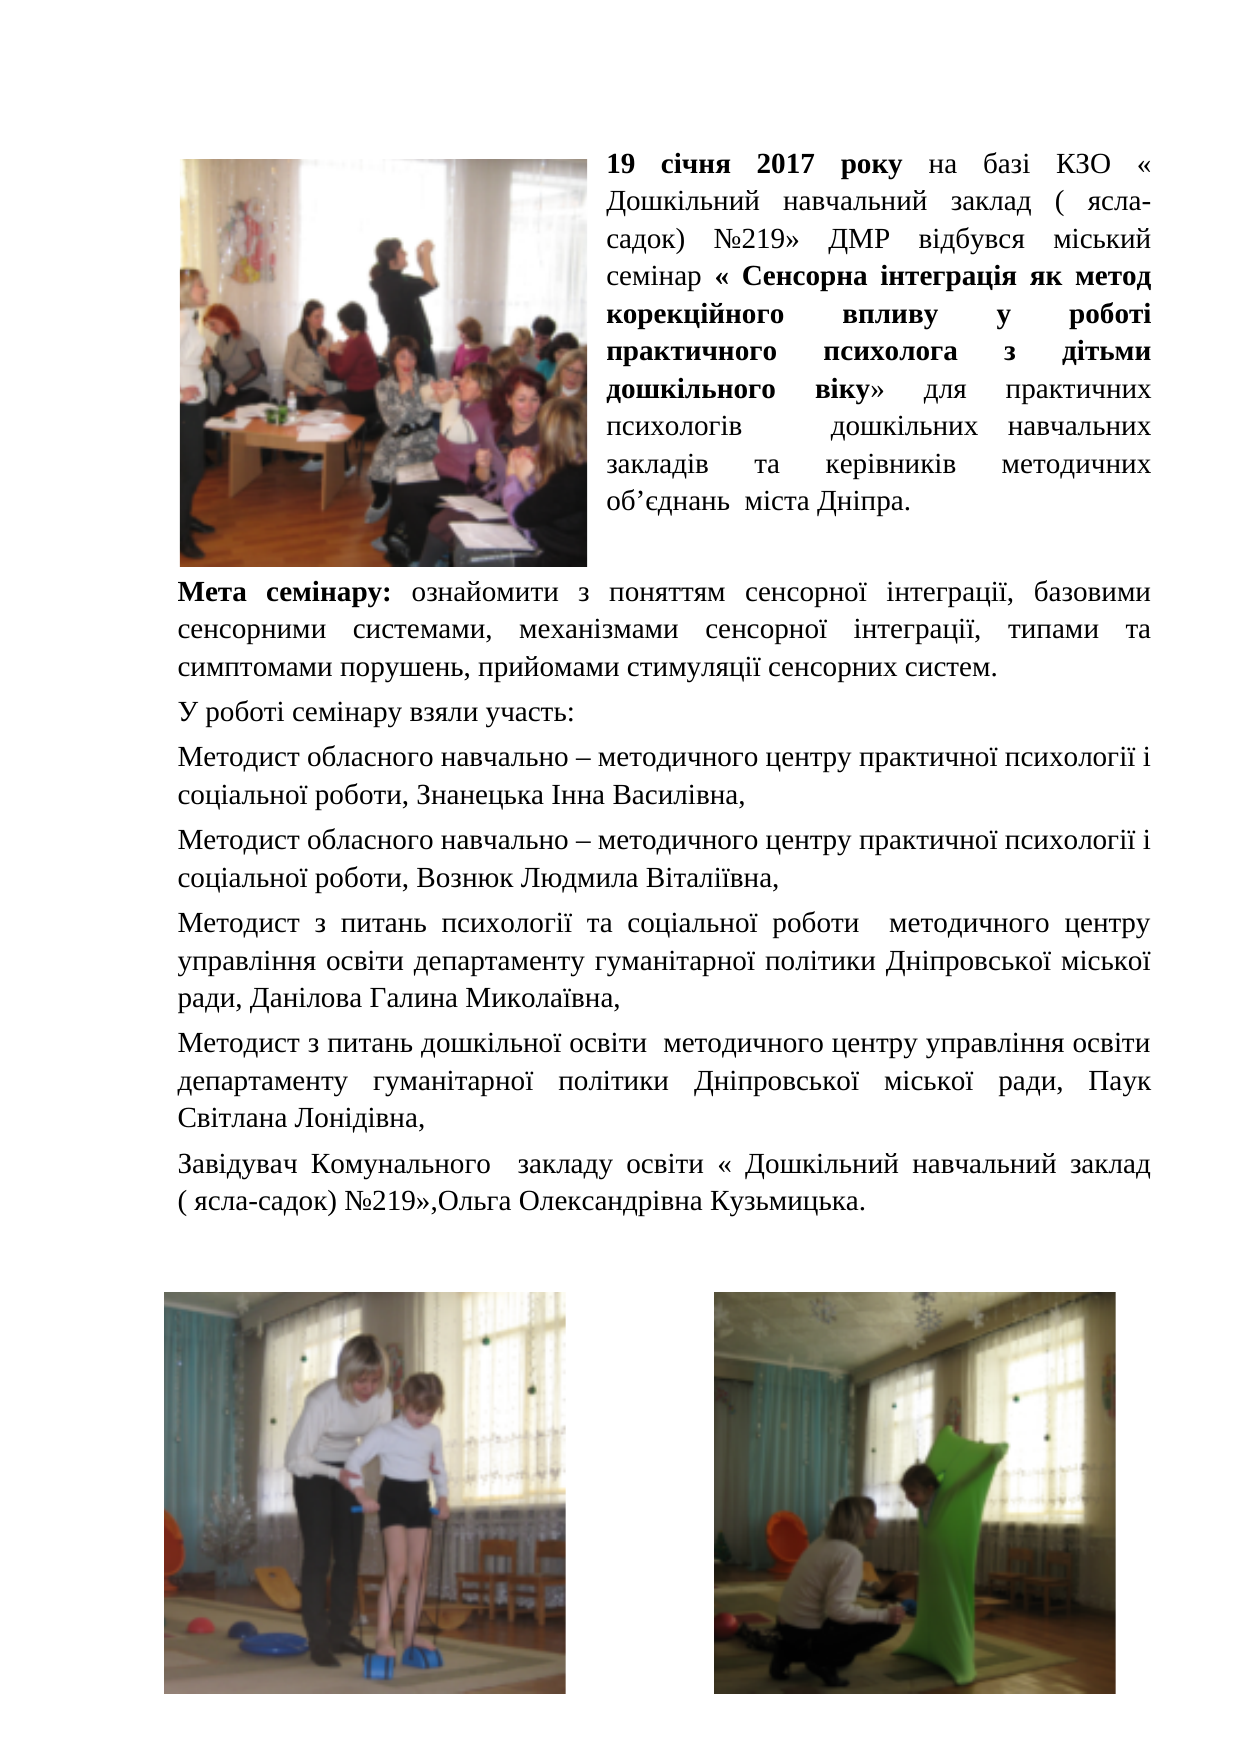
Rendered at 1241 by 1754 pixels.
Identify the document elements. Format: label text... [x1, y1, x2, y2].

picture [179, 159, 588, 567]
picture [714, 1292, 1116, 1694]
text Методист обласного навчально – методичного центру практичної психології і соціальної роботи, Вознюк Людмила Віталіївна, [177, 818, 1152, 893]
text Мета семінару: ознайомити з поняттям сенсорної інтеграції, базовими сенсорними системами, механізмами сенсорної інтеграції, типами та симптомами порушень, прийомами стимуляції сенсорних систем. [177, 570, 1152, 682]
text Методист обласного навчально – методичного центру практичної психології і соціальної роботи, Знанецька Інна Василівна, [177, 736, 1152, 811]
text Методист з питань психології та соціальної роботи методичного центру управління освіти департаменту гуманітарної політики Дніпровської міської ради, Данілова Галина Миколаївна, [177, 901, 1152, 1014]
text Методист з питань дошкільної освіти методичного центру управління освіти департаменту гуманітарної політики Дніпровської міської ради, Паук Світлана Лонідівна, [177, 1021, 1152, 1134]
picture [164, 1292, 566, 1694]
text Завідувач Комунального закладу освіти « Дошкільний навчальний заклад ( ясла-садок) №219»,Ольга Олександрівна Кузьмицька. [177, 1142, 1152, 1217]
text У роботі семінару взяли участь: [177, 690, 1152, 728]
